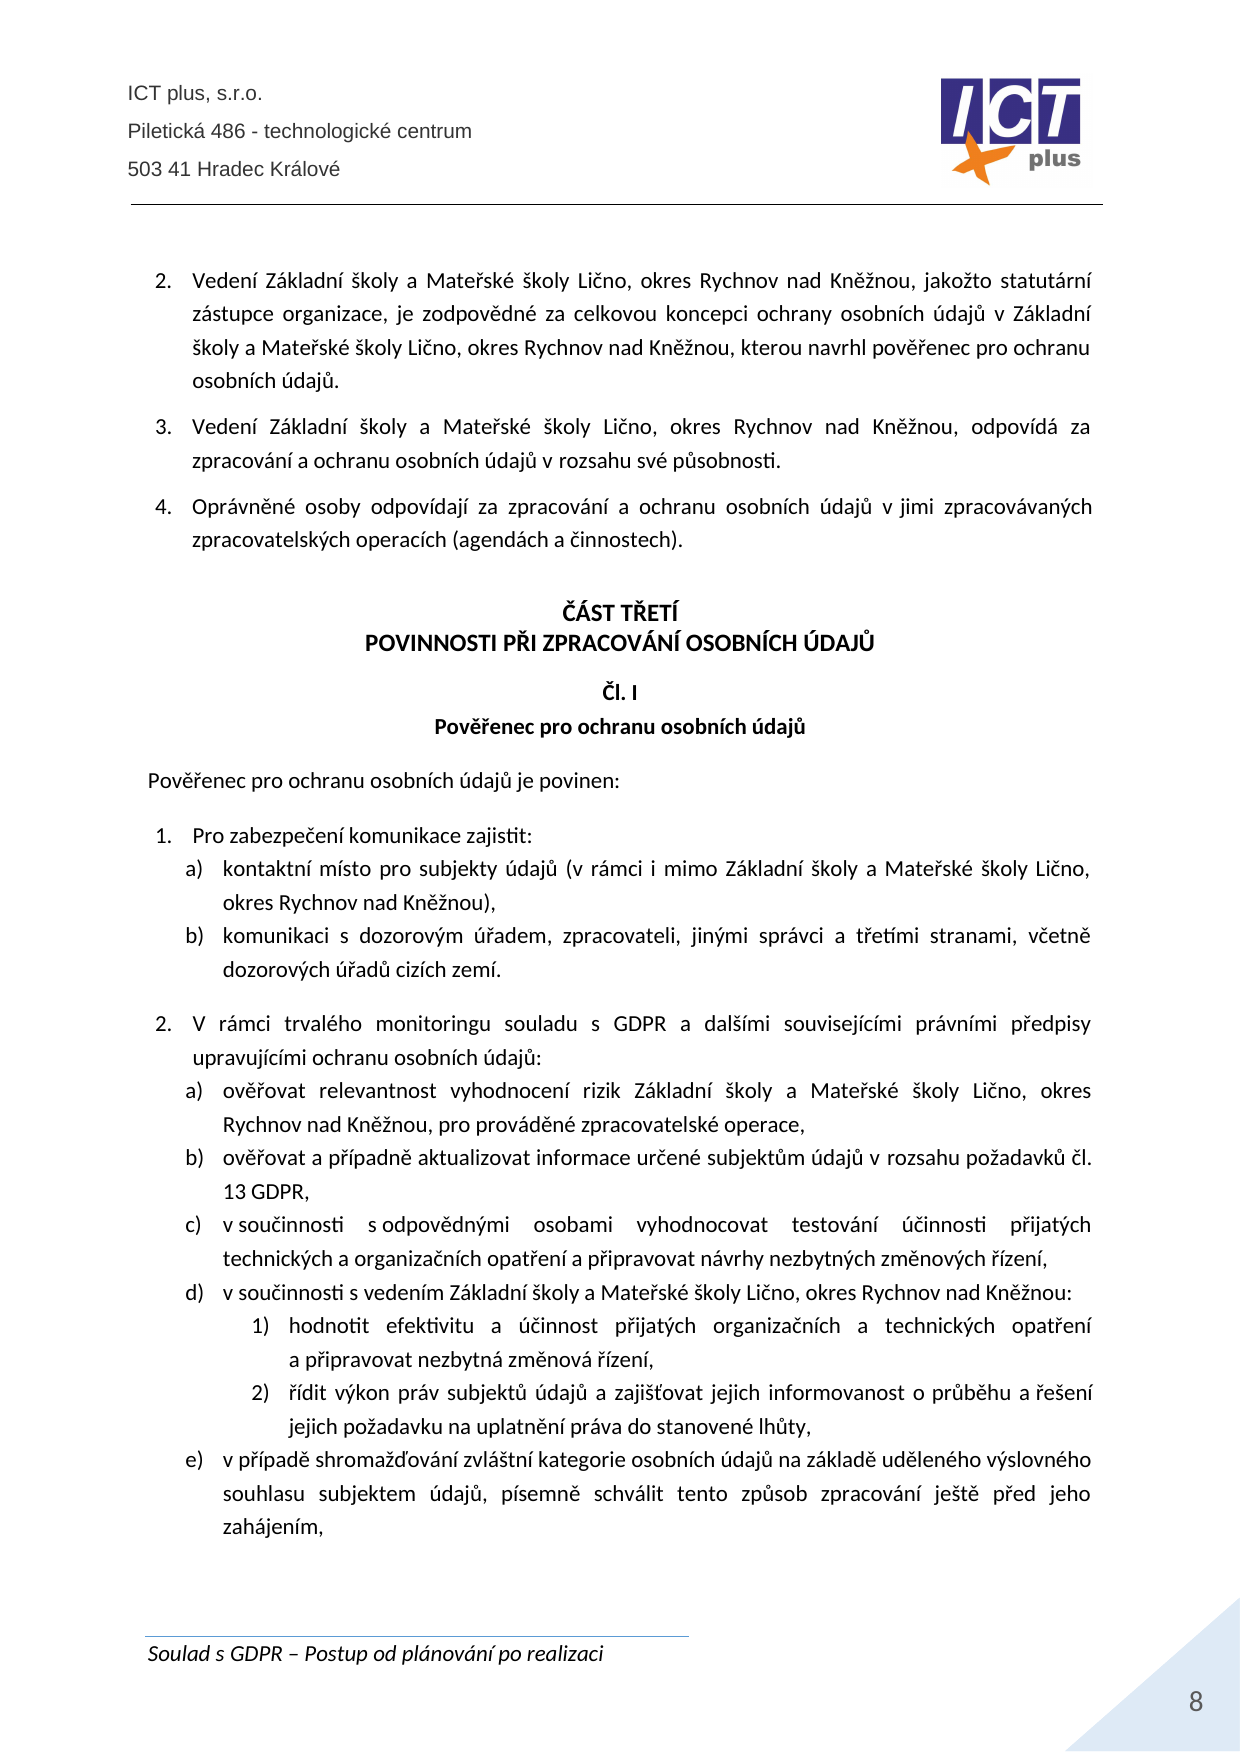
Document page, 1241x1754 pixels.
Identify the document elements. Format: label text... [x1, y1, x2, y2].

list řídit výkon práv subjektů údajů a zajišťovat jejich informovanost o průběhu a řešení jejich požadavku na uplatnění práva do stanovené lhůty, [251, 1378, 1093, 1440]
picture [941, 73, 1093, 188]
list hodnotit efektivitu a účinnost přijatých organizačních a technických opatření a připravovat nezbytná změnová řízení, [251, 1311, 1093, 1373]
list ověřovat relevantnost vyhodnocení rizik Základní školy a Mateřské školy Lično, okres Rychnov nad Kněžnou, pro prováděné zpracovatelské operace, [185, 1076, 1093, 1138]
list ověřovat a případně aktualizovat informace určené subjektům údajů v rozsahu požadavků čl. 13 GDPR, [185, 1143, 1093, 1205]
list kontaktní místo pro subjekty údajů (v rámci i mimo Základní školy a Mateřské školy Lično, okres Rychnov nad Kněžnou), [185, 854, 1093, 916]
text ČÁST TŘETÍ [148, 597, 1093, 627]
list v případě shromažďování zvláštní kategorie osobních údajů na základě uděleného výslovného souhlasu subjektem údajů, písemně schválit tento způsob zpracování ještě před jeho zahájením, [185, 1445, 1093, 1541]
list komunikaci s dozorovým úřadem, zpracovateli, jinými správci a třetími stranami, včetně dozorových úřadů cizích zemí. [185, 921, 1093, 983]
text Pověřenec pro ochranu osobních údajů je povinen: [148, 766, 1093, 794]
list Pro zabezpečení komunikace zajistit: [155, 821, 1093, 849]
list Vedení Základní školy a Mateřské školy Lično, okres Rychnov nad Kněžnou, jakožto statutární zástupce organizace, je zodpovědné za celkovou koncepci ochrany osobních údajů v Základní školy a Mateřské školy Lično, okres Rychnov nad Kněžnou, kterou navrhl pověřenec pro ochranu osobních údajů. [154, 266, 1093, 394]
text Vedení Základní školy a Mateřské školy Lično, okres Rychnov nad Kněžnou, odpovídá za zpracování a ochranu osobních údajů v rozsahu své působnosti. [155, 412, 1093, 474]
text Čl. I [148, 678, 1093, 707]
text Pověřenec pro ochranu osobních údajů [148, 712, 1093, 740]
list v součinnosti s vedením Základní školy a Mateřské školy Lično, okres Rychnov nad Kněžnou: [185, 1278, 1093, 1306]
list V rámci trvalého monitoringu souladu s GDPR a dalšími souvisejícími právními předpisy upravujícími ochranu osobních údajů: [155, 1009, 1093, 1071]
list v součinnosti s odpovědnými osobami vyhodnocovat testování účinnosti přijatých technických a organizačních opatření a připravovat návrhy nezbytných změnových řízení, [185, 1211, 1093, 1272]
text POVINNOSTI PŘI ZPRACOVÁNÍ OSOBNÍCH ÚDAJŮ [148, 627, 1093, 658]
text Oprávněné osoby odpovídají za zpracování a ochranu osobních údajů v jimi zpracovávaných zpracovatelských operacích (agendách a činnostech). [155, 492, 1093, 554]
